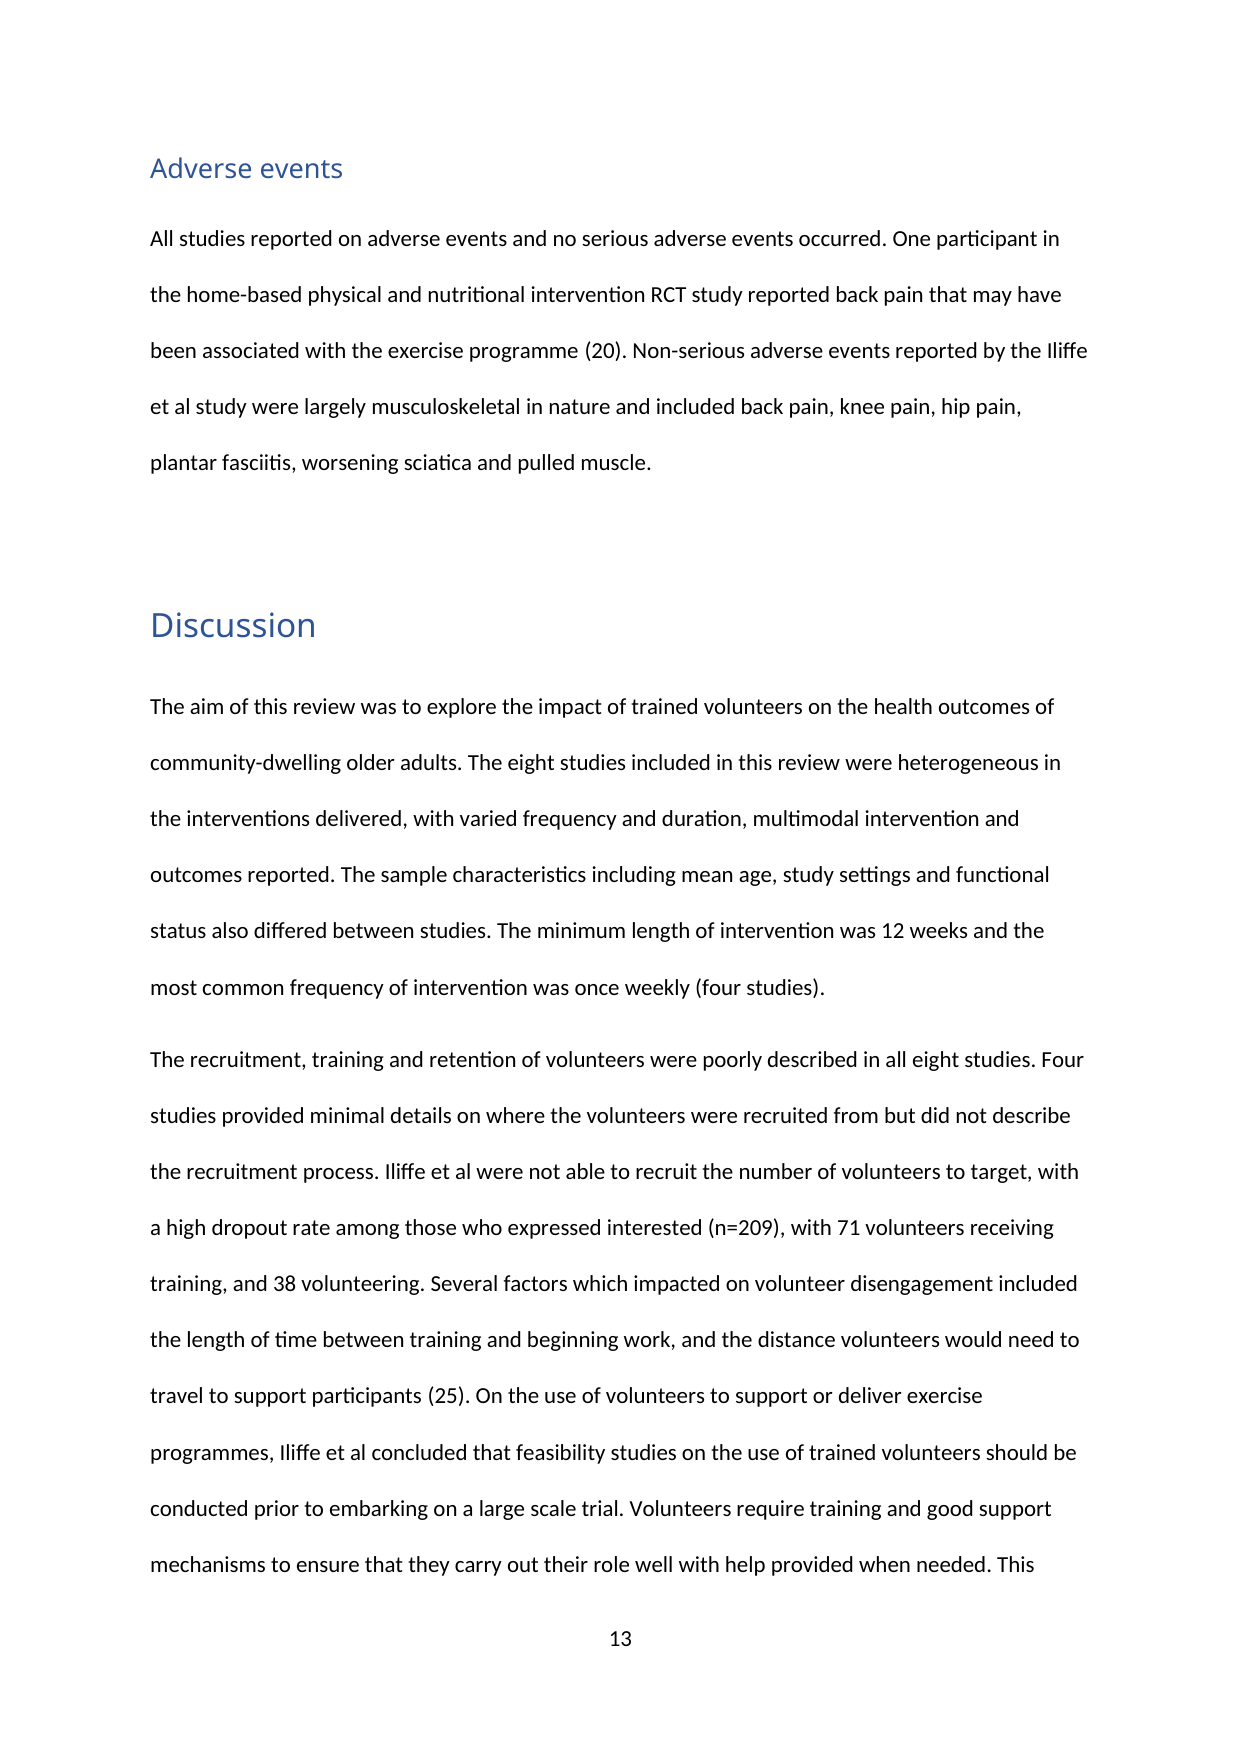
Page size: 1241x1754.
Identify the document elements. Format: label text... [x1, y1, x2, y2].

text The aim of this review was to explore the impact of trained volunteers on the health outcomes of community-dwelling older adults. The eight studies included in this review were heterogeneous in the interventions delivered, with varied frequency and duration, multimodal intervention and outcomes reported. The sample characteristics including mean age, study settings and functional status also differed between studies. The minimum length of intervention was 12 weeks and the most common frequency of intervention was once weekly (four studies). [150, 692, 1090, 1001]
text All studies reported on adverse events and no serious adverse events occurred. One participant in the home-based physical and nutritional intervention RCT study reported back pain that may have been associated with the exercise programme (20). Non-serious adverse events reported by the Iliffe et al study were largely musculoskeletal in nature and included back pain, knee pain, hip pain, plantar fasciitis, worsening sciatica and pulled muscle. [150, 224, 1090, 476]
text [150, 1045, 1090, 1578]
subtitle Adverse events [150, 150, 1090, 187]
subtitle Discussion [150, 602, 1090, 647]
